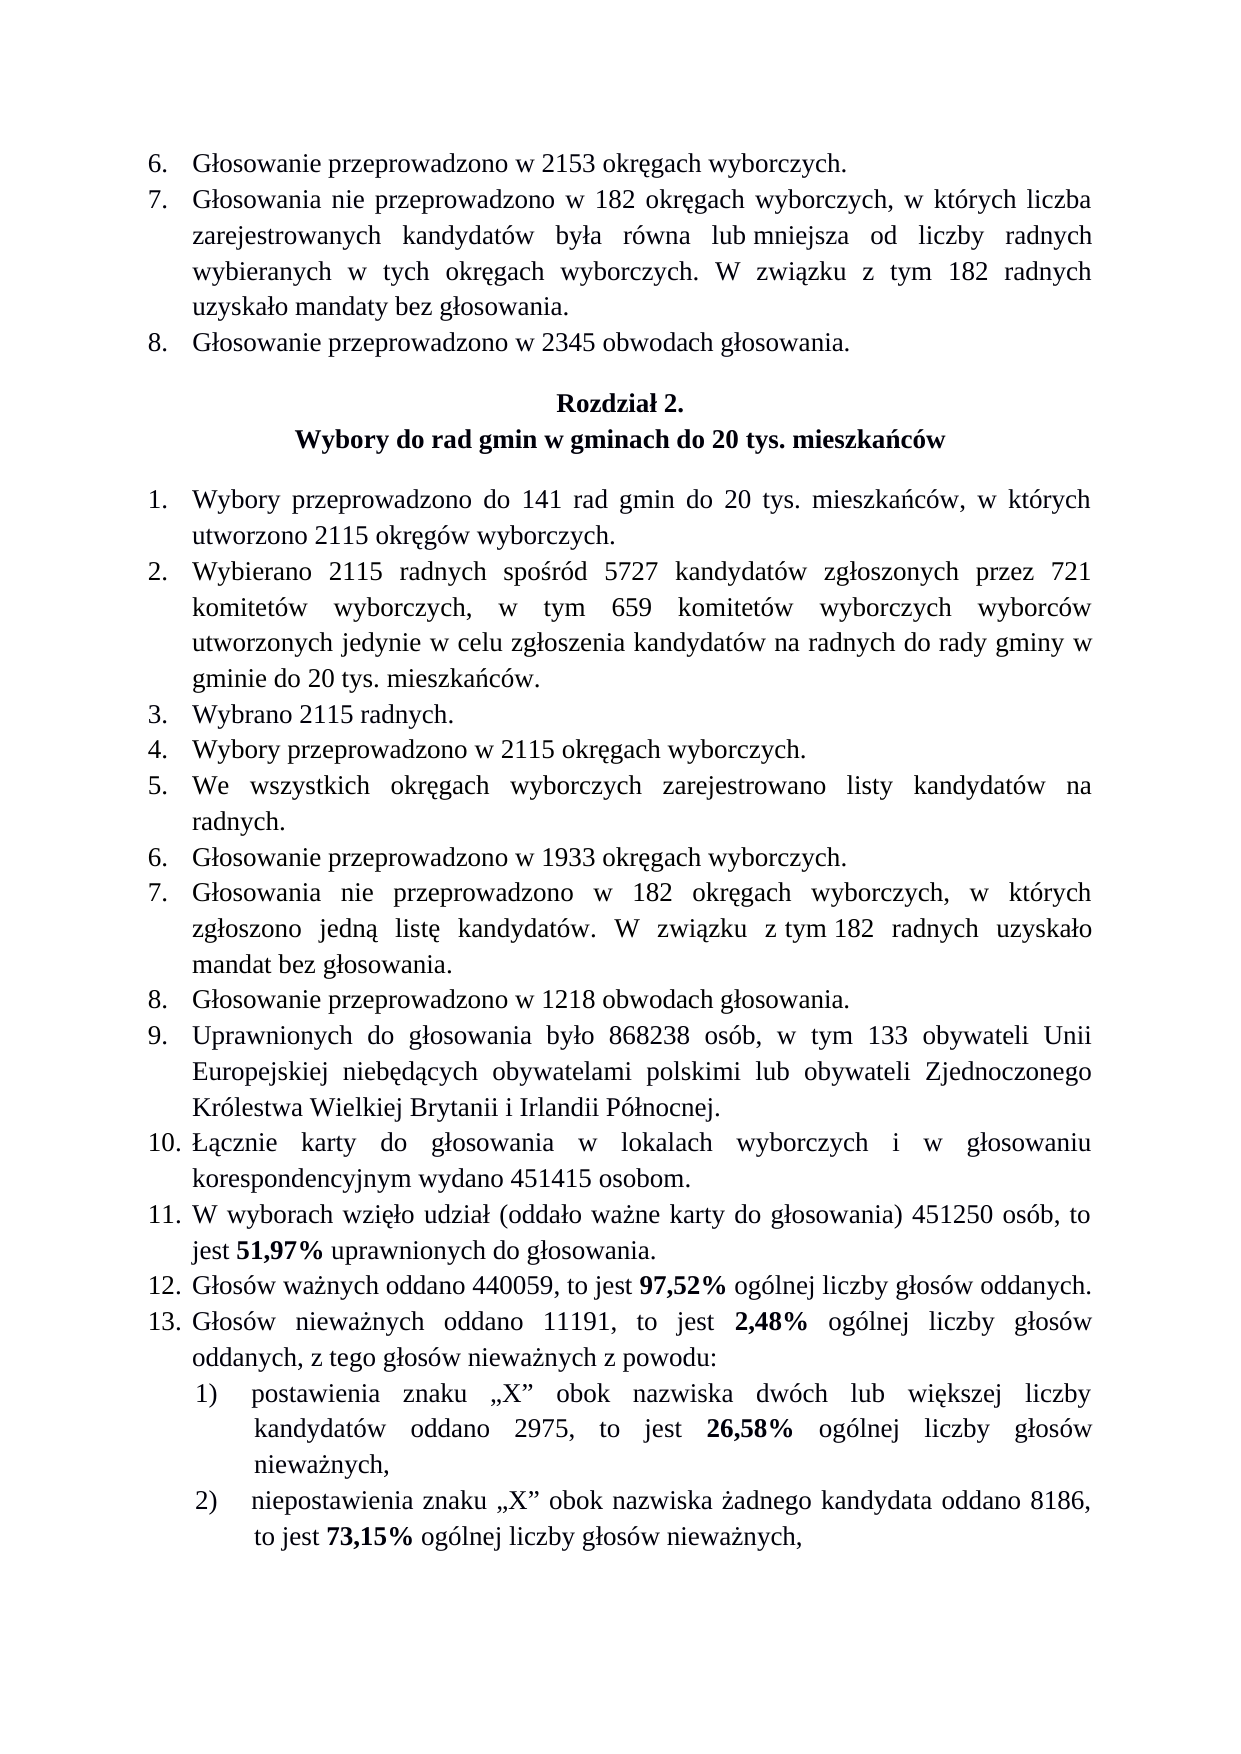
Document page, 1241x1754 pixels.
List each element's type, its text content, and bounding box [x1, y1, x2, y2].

text 8. Głosowanie przeprowadzono w 2345 obwodach głosowania. [148, 326, 1093, 357]
text 4. Wybory przeprowadzono w 2115 okręgach wyborczych. [148, 733, 1093, 765]
text 1) postawienia znaku „X” obok nazwiska dwóch lub większej liczby kandydatów oddano 2975, to jest 26,58% ogólnej liczby głosów nieważnych, [195, 1377, 1093, 1479]
text Rozdział 2. Wybory do rad gmin w gminach do 20 tys. mieszkańców [148, 387, 1093, 454]
text 1. Wybory przeprowadzono do 141 rad gmin do 20 tys. mieszkańców, w których utworzono 2115 okręgów wyborczych. [148, 483, 1093, 550]
text 3. Wybrano 2115 radnych. [148, 698, 1093, 729]
text 7. Głosowania nie przeprowadzono w 182 okręgach wyborczych, w których zgłoszono jedną listę kandydatów. W związku z tym 182 radnych uzyskało mandat bez głosowania. [148, 876, 1093, 979]
text 6. Głosowanie przeprowadzono w 1933 okręgach wyborczych. [148, 841, 1093, 872]
text 5. We wszystkich okręgach wyborczych zarejestrowano listy kandydatów na radnych. [148, 769, 1093, 836]
text 9. Uprawnionych do głosowania było 868238 osób, w tym 133 obywateli Unii Europejskiej niebędących obywatelami polskimi lub obywateli Zjednoczonego Królestwa Wielkiej Brytanii i Irlandii Północnej. [148, 1019, 1093, 1122]
text 11. W wyborach wzięło udział (oddało ważne karty do głosowania) 451250 osób, to jest 51,97% uprawnionych do głosowania. [148, 1198, 1093, 1265]
text 6. Głosowanie przeprowadzono w 2153 okręgach wyborczych. [148, 148, 1093, 179]
text 8. Głosowanie przeprowadzono w 1218 obwodach głosowania. [148, 984, 1093, 1015]
text 10. Łącznie karty do głosowania w lokalach wyborczych i w głosowaniu korespondencyjnym wydano 451415 osobom. [148, 1127, 1093, 1193]
text 2. Wybierano 2115 radnych spośród 5727 kandydatów zgłoszonych przez 721 komitetów wyborczych, w tym 659 komitetów wyborczych wyborców utworzonych jedynie w celu zgłoszenia kandydatów na radnych do rady gminy w gminie do 20 tys. mieszkańców. [148, 555, 1093, 693]
text 2) niepostawienia znaku „X” obok nazwiska żadnego kandydata oddano 8186, to jest 73,15% ogólnej liczby głosów nieważnych, [195, 1484, 1093, 1551]
text 12. Głosów ważnych oddano 440059, to jest 97,52% ogólnej liczby głosów oddanych. [148, 1269, 1093, 1301]
text 7. Głosowania nie przeprowadzono w 182 okręgach wyborczych, w których liczba zarejestrowanych kandydatów była równa lub mniejsza od liczby radnych wybieranych w tych okręgach wyborczych. W związku z tym 182 radnych uzyskało mandaty bez głosowania. [148, 183, 1093, 322]
text 13. Głosów nieważnych oddano 11191, to jest 2,48% ogólnej liczby głosów oddanych, z tego głosów nieważnych z powodu: [148, 1305, 1093, 1372]
